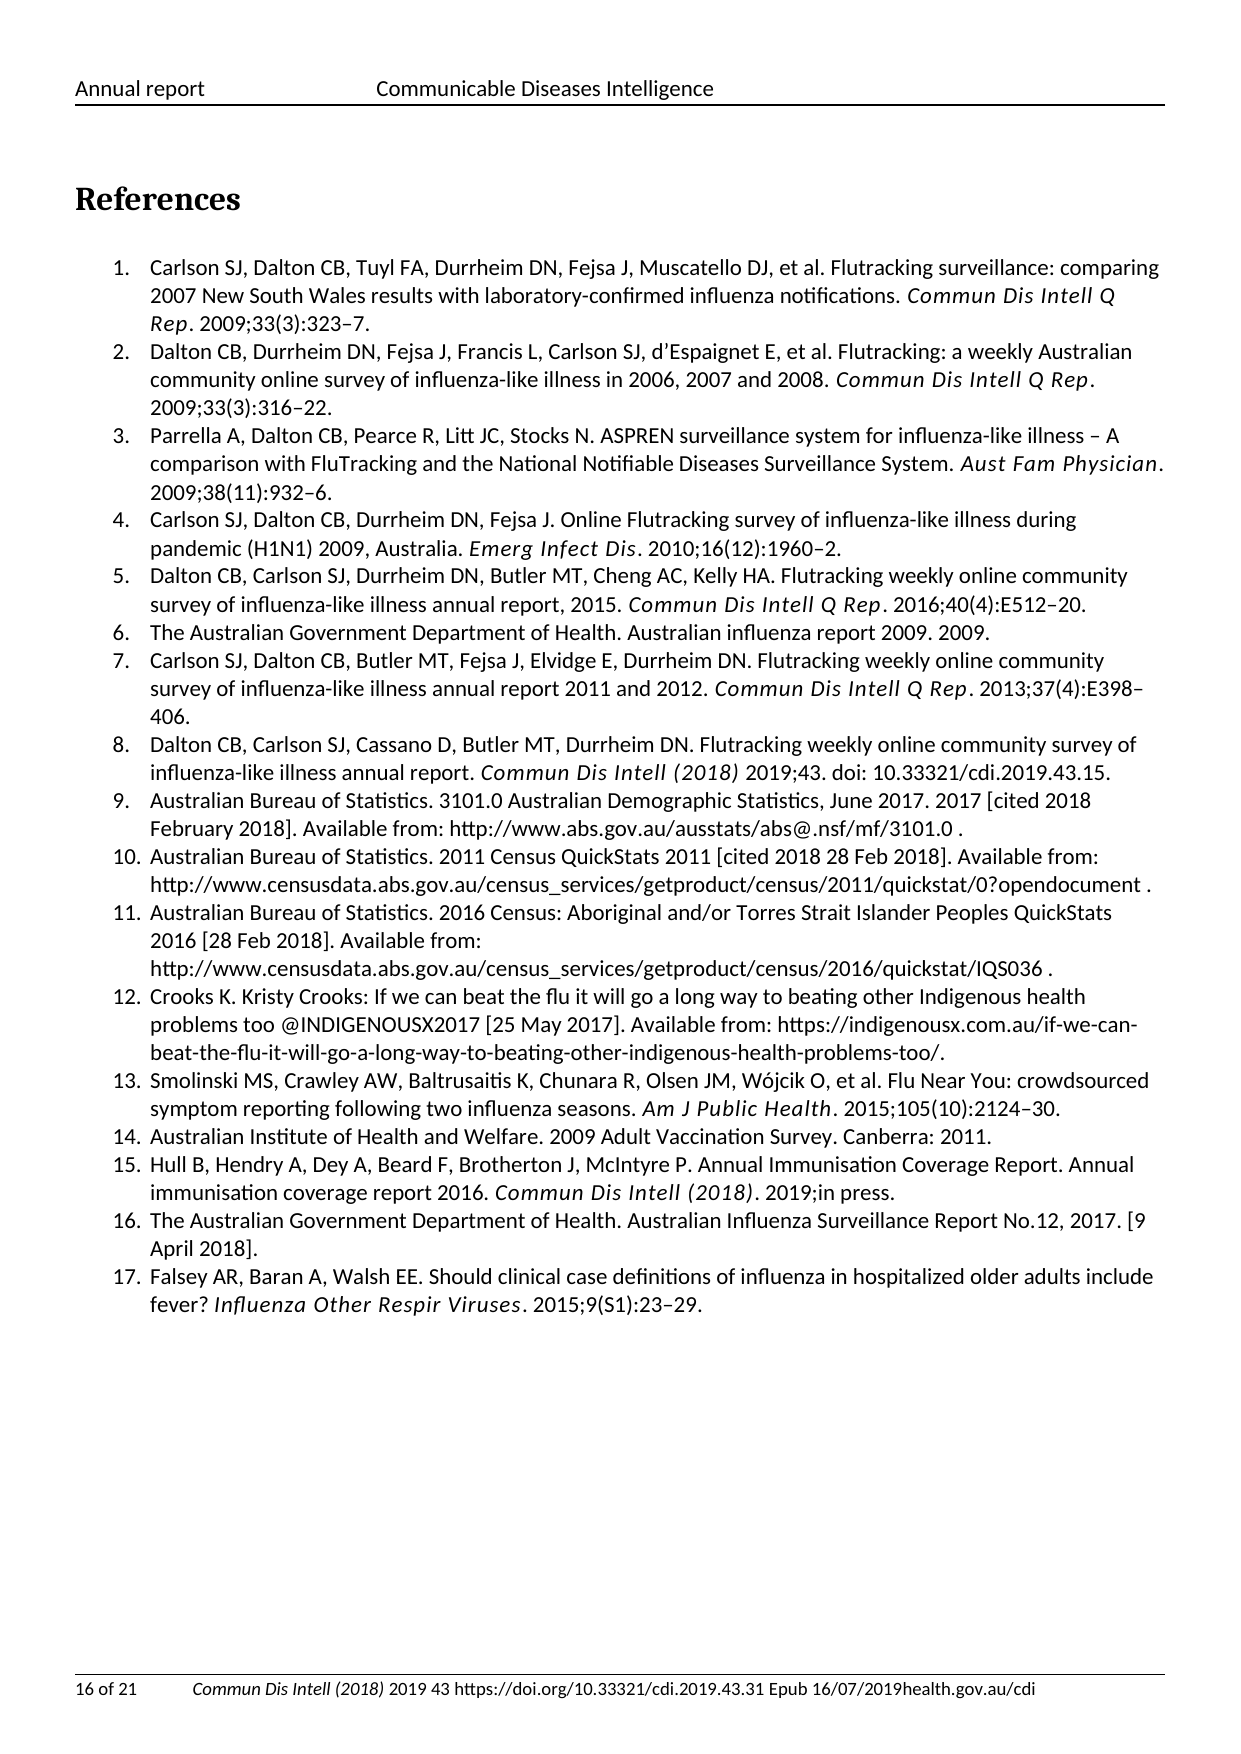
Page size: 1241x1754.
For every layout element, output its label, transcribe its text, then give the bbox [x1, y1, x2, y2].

list Carlson SJ, Dalton CB, Durrheim DN, Fejsa J. Online Flutracking survey of influenza-like illness during pandemic (H1N1) 2009, Australia. Emerg Infect Dis. 2010;16(12):1960–2. [112, 506, 1165, 562]
list Smolinski MS, Crawley AW, Baltrusaitis K, Chunara R, Olsen JM, Wójcik O, et al. Flu Near You: crowdsourced symptom reporting following two influenza seasons. Am J Public Health. 2015;105(10):2124–30. [112, 1066, 1165, 1122]
list Falsey AR, Baran A, Walsh EE. Should clinical case definitions of influenza in hospitalized older adults include fever? Influenza Other Respir Viruses. 2015;9(S1):23–29. [112, 1262, 1165, 1318]
list Australian Bureau of Statistics. 2016 Census: Aboriginal and/or Torres Strait Islander Peoples QuickStats 2016 [28 Feb 2018]. Available from: http://www.censusdata.abs.gov.au/census_services/getproduct/census/2016/quickstat/IQS036 . [112, 898, 1165, 982]
subtitle References [75, 180, 1165, 218]
list Crooks K. Kristy Crooks: If we can beat the flu it will go a long way to beating other Indigenous health problems too @INDIGENOUSX2017 [25 May 2017]. Available from: https://indigenousx.com.au/if-we-can-beat-the-flu-it-will-go-a-long-way-to-beating-other-indigenous-health-problems-too/. [112, 982, 1165, 1066]
list Dalton CB, Durrheim DN, Fejsa J, Francis L, Carlson SJ, d’Espaignet E, et al. Flutracking: a weekly Australian community online survey of influenza-like illness in 2006, 2007 and 2008. Commun Dis Intell Q Rep. 2009;33(3):316–22. [112, 337, 1165, 422]
list Australian Bureau of Statistics. 2011 Census QuickStats 2011 [cited 2018 28 Feb 2018]. Available from: http://www.censusdata.abs.gov.au/census_services/getproduct/census/2011/quickstat/0?opendocument . [112, 842, 1165, 898]
list The Australian Government Department of Health. Australian influenza report 2009. 2009. [112, 618, 1165, 646]
list Carlson SJ, Dalton CB, Butler MT, Fejsa J, Elvidge E, Durrheim DN. Flutracking weekly online community survey of influenza-like illness annual report 2011 and 2012. Commun Dis Intell Q Rep. 2013;37(4):E398–406. [112, 646, 1165, 730]
list Parrella A, Dalton CB, Pearce R, Litt JC, Stocks N. ASPREN surveillance system for influenza-like illness – A comparison with FluTracking and the National Notifiable Diseases Surveillance System. Aust Fam Physician. 2009;38(11):932–6. [112, 422, 1165, 506]
list Dalton CB, Carlson SJ, Durrheim DN, Butler MT, Cheng AC, Kelly HA. Flutracking weekly online community survey of influenza-like illness annual report, 2015. Commun Dis Intell Q Rep. 2016;40(4):E512–20. [112, 562, 1165, 618]
list Hull B, Hendry A, Dey A, Beard F, Brotherton J, McIntyre P. Annual Immunisation Coverage Report. Annual immunisation coverage report 2016. Commun Dis Intell (2018). 2019;in press. [112, 1150, 1165, 1206]
list Dalton CB, Carlson SJ, Cassano D, Butler MT, Durrheim DN. Flutracking weekly online community survey of influenza-like illness annual report. Commun Dis Intell (2018) 2019;43. doi: 10.33321/cdi.2019.43.15. [112, 730, 1165, 786]
list The Australian Government Department of Health. Australian Influenza Surveillance Report No.12, 2017. [9 April 2018]. [112, 1206, 1165, 1262]
list Australian Bureau of Statistics. 3101.0 Australian Demographic Statistics, June 2017. 2017 [cited 2018 February 2018]. Available from: http://www.abs.gov.au/ausstats/abs@.nsf/mf/3101.0 . [112, 786, 1165, 842]
list Australian Institute of Health and Welfare. 2009 Adult Vaccination Survey. Canberra: 2011. [112, 1122, 1165, 1150]
list Carlson SJ, Dalton CB, Tuyl FA, Durrheim DN, Fejsa J, Muscatello DJ, et al. Flutracking surveillance: comparing 2007 New South Wales results with laboratory-confirmed influenza notifications. Commun Dis Intell Q Rep. 2009;33(3):323–7. [112, 253, 1165, 337]
